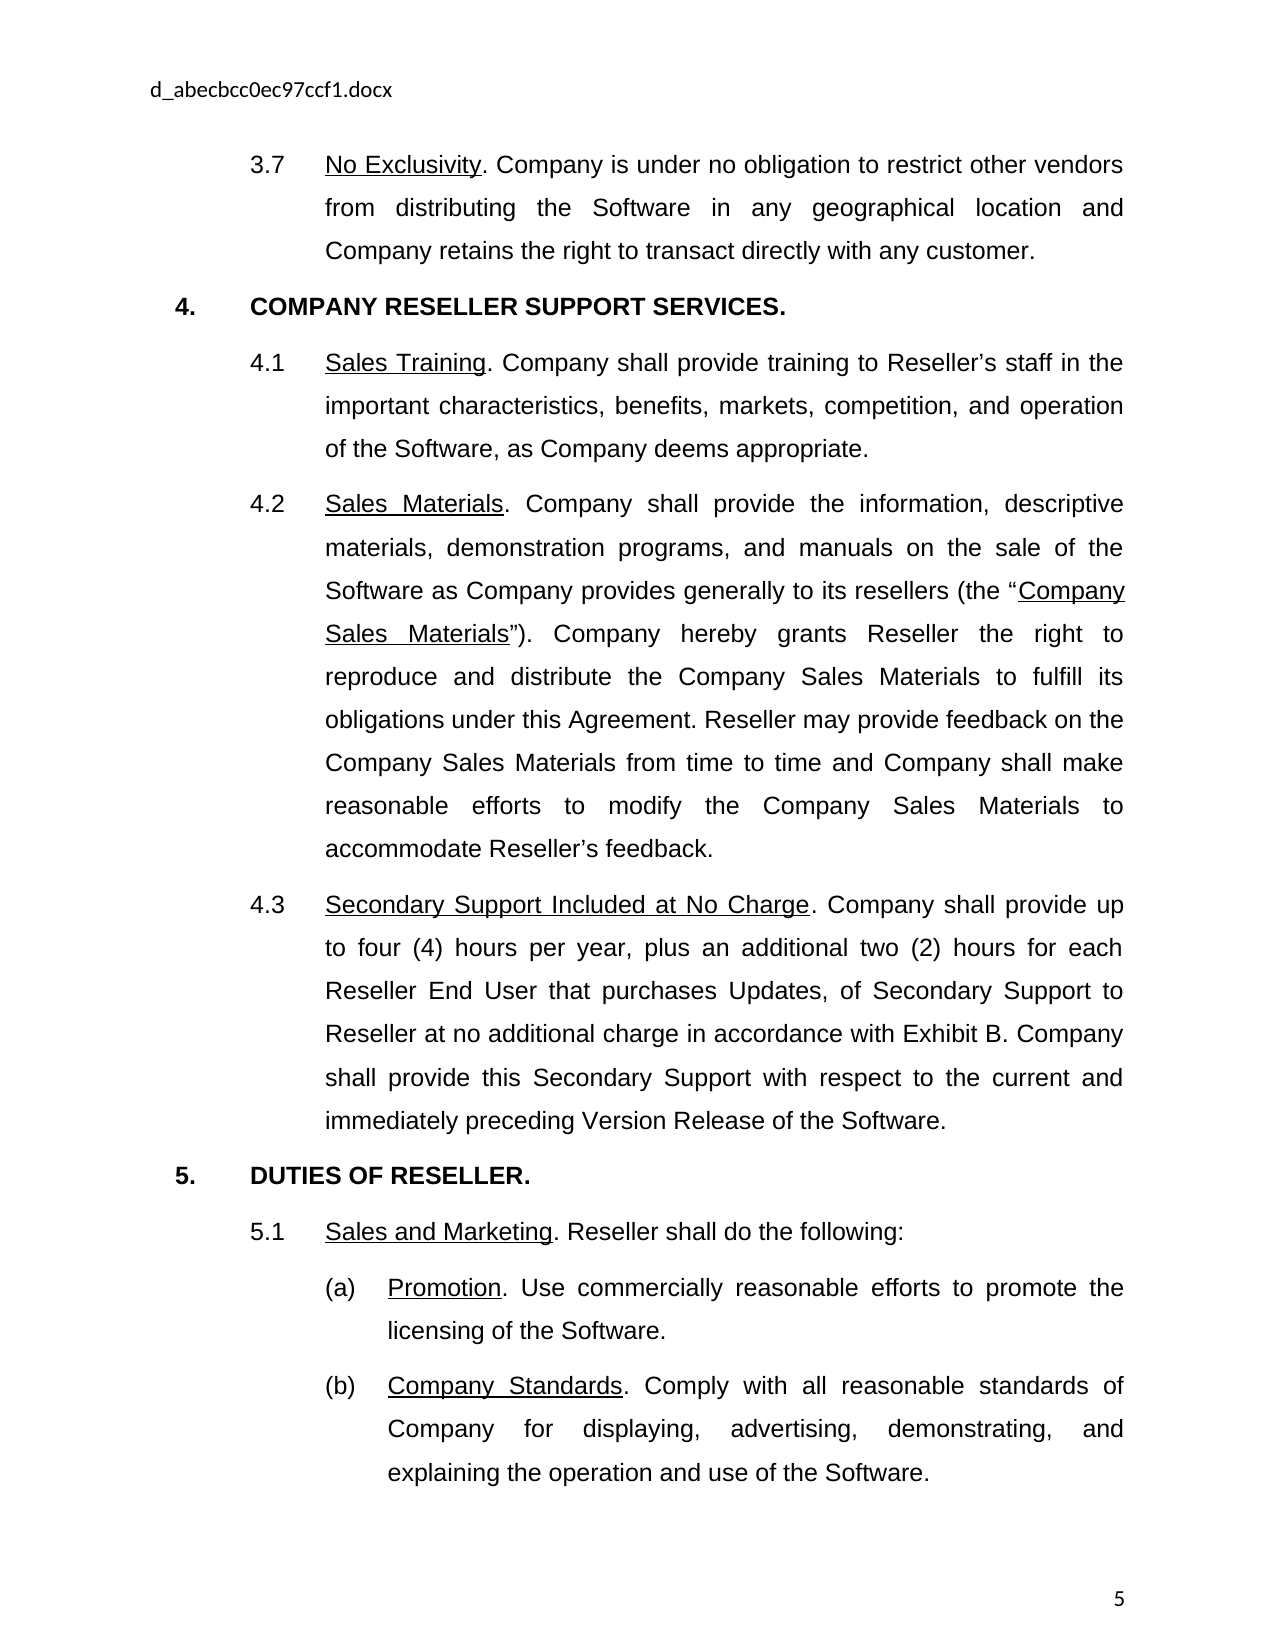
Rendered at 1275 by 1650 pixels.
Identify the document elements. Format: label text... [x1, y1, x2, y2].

list 5.1 Sales and Marketing. Reseller shall do the following: [250, 1217, 1125, 1246]
list 4. COMPANY RESELLER SUPPORT SERVICES. [175, 292, 1125, 321]
list 4.3 Secondary Support Included at No Charge. Company shall provide up to four (4) hours per year, plus an additional two (2) hours for each Reseller End User that purchases Updates, of Secondary Support to Reseller at no additional charge in accordance with Exhibit B. Company shall provide this Secondary Support with respect to the current and immediately preceding Version Release of the Software. [250, 890, 1125, 1134]
list 4.2 Sales Materials. Company shall provide the information, descriptive materials, demonstration programs, and manuals on the sale of the Software as Company provides generally to its resellers (the “Company Sales Materials”). Company hereby grants Reseller the right to reproduce and distribute the Company Sales Materials to fulfill its obligations under this Agreement. Reseller may provide feedback on the Company Sales Materials from time to time and Company shall make reasonable efforts to modify the Company Sales Materials to accommodate Reseller’s feedback. [250, 489, 1125, 863]
list (b) Company Standards. Comply with all reasonable standards of Company for displaying, advertising, demonstrating, and explaining the operation and use of the Software. [325, 1371, 1125, 1486]
list (a) Promotion. Use commercially reasonable efforts to promote the licensing of the Software. [325, 1272, 1125, 1344]
list 5. DUTIES OF RESELLER. [175, 1161, 1125, 1190]
list 4.1 Sales Training. Company shall provide training to Reseller’s staff in the important characteristics, benefits, markets, competition, and operation of the Software, as Company deems appropriate. [250, 347, 1125, 462]
list 3.7 No Exclusivity. Company is under no obligation to restrict other vendors from distributing the Software in any geographical location and Company retains the right to transact directly with any customer. [250, 150, 1125, 265]
